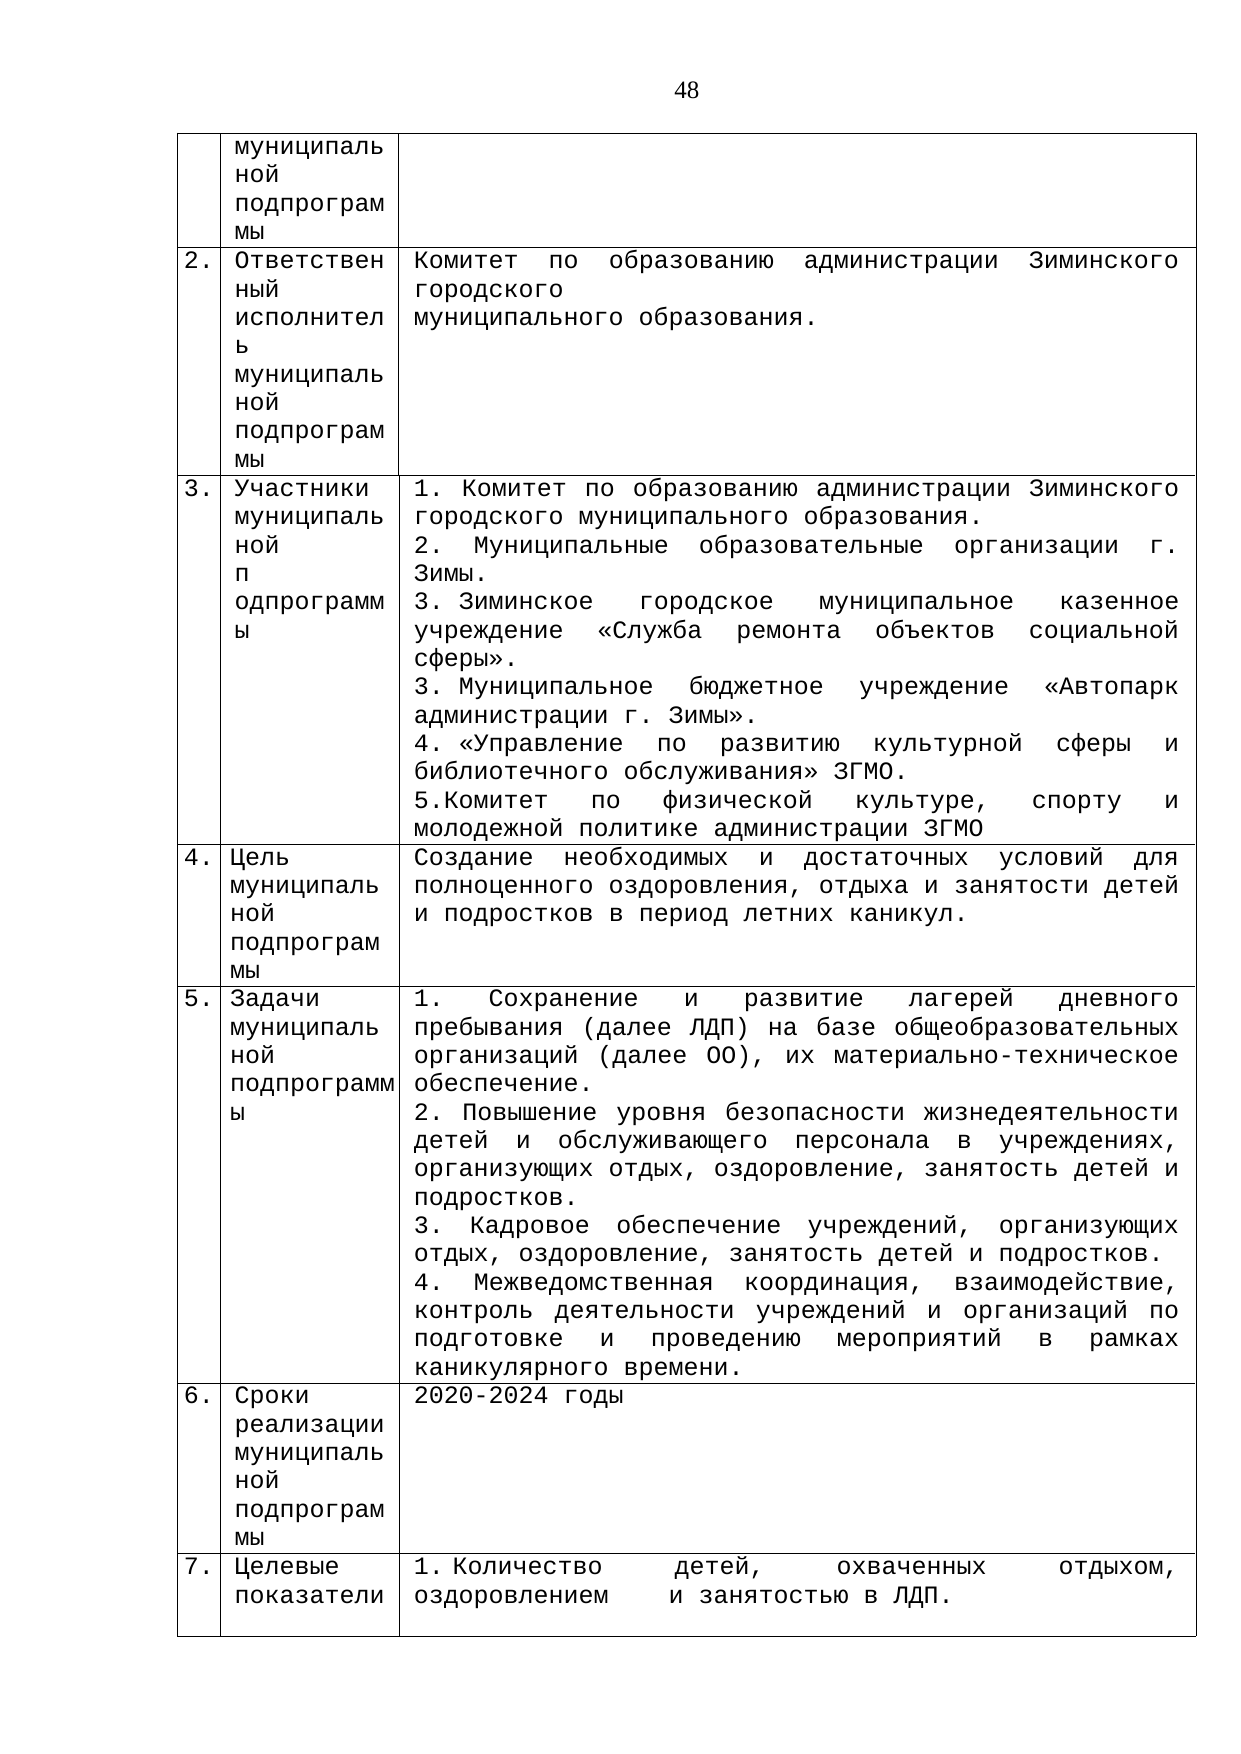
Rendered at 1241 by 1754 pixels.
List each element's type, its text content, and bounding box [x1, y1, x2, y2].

table_cell 7. [178, 1554, 220, 1636]
table_cell Участники муниципаль ной подпрограммы [221, 476, 399, 844]
table_cell Сроки реализации муниципаль ной подпрограммы [221, 1384, 399, 1553]
table_cell 6. [178, 1384, 220, 1553]
table_cell Комитет по образованию администрации Зиминского городского муниципального образования. [399, 248, 1196, 474]
table_cell 2. [178, 248, 220, 474]
table_cell Создание необходимых и достаточных условий для полноценного оздоровления, отдыха и занятости детей и подростков в период летних каникул. [400, 844, 1196, 986]
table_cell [400, 1553, 1196, 1636]
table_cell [221, 1554, 399, 1636]
table_cell 1. Комитет по образованию администрации Зиминского городского муниципального образования. 2. Муниципальные образовательные организации г. Зимы. 3. Зиминское городское муниципальное казенное учреждение «Служба ремонта объектов социальной сферы». 3. Муниципальное бюджетное учреждение «Автопарк администрации г. Зимы». 4. «Управление по развитию культурной сферы и библиотечного обслуживания» ЗГМО. 5.Комитет по физической культуре, спорту и молодежной политике администрации ЗГМО [400, 475, 1196, 844]
table_cell 1. Сохранение и развитие лагерей дневного пребывания (далее ЛДП) на базе общеобразовательных организаций (далее ОО), их материально-техническое обеспечение. 2. Повышение уровня безопасности жизнедеятельности детей и обслуживающего персонала в учреждениях, организующих отдых, оздоровление, занятость детей и подростков. 3. Кадровое обеспечение учреждений, организующих отдых, оздоровление, занятость детей и подростков. 4. Межведомственная координация, взаимодействие, контроль деятельности учреждений и организаций по подготовке и проведению мероприятий в рамках каникулярного времени. [400, 986, 1196, 1383]
table_cell 5. [178, 987, 220, 1383]
table_cell 2020-2024 годы [400, 1383, 1196, 1553]
table_cell Ответственный исполнитель муниципаль ной подпрограммы [221, 248, 398, 474]
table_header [399, 134, 1196, 247]
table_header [221, 134, 398, 247]
table_cell Цель муниципаль ной подпрограм мы [221, 845, 399, 986]
table_cell 4. [178, 845, 220, 986]
table_header 1. [178, 134, 220, 247]
table_cell 3. [178, 476, 220, 844]
table_cell Задачи муниципаль ной подпрограммы [221, 987, 399, 1383]
